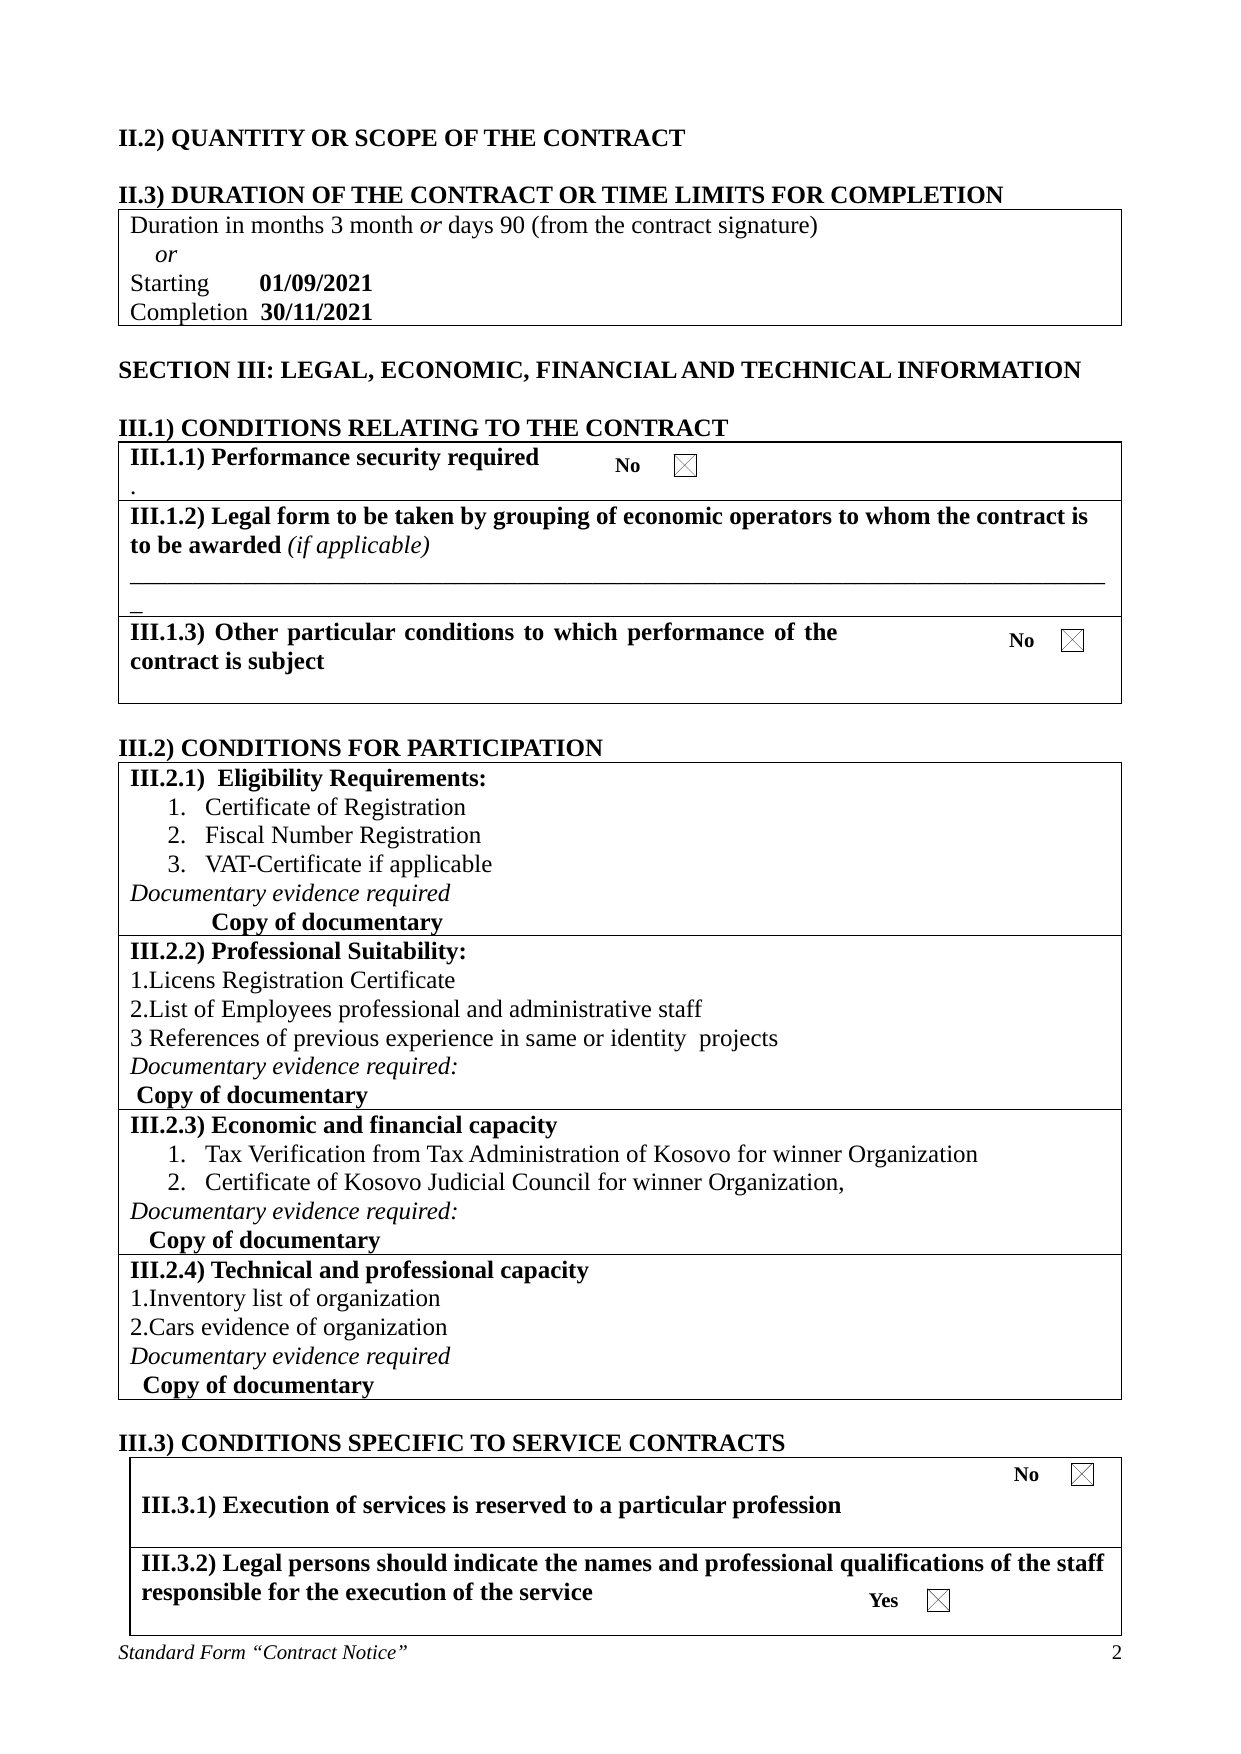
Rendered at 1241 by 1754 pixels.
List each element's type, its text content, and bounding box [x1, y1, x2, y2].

table_header Duration in months 3 month or days 90 (from the contract signature) or Starting 01/09/2021 Completion 30/11/2021 [119, 210, 1121, 325]
table_header III.1.1) Performance security required . [119, 443, 1121, 500]
text SECTION III: LEGAL, ECONOMIC, FINANCIAL AND TECHNICAL INFORMATION [118, 355, 1122, 384]
text III.3) CONDITIONS SPECIFIC TO SERVICE CONTRACTS [118, 1428, 1122, 1457]
text III.1) CONDITIONS RELATING TO THE CONTRACT [118, 413, 1122, 441]
table_cell III.2.3) Economic and financial capacity Tax Verification from Tax Administration of Kosovo for winner Organization Certificate of Kosovo Judicial Council for winner Organization, Documentary evidence required: Copy of documentary [119, 1110, 1121, 1254]
table_cell III.2.4) Technical and professional capacity 1.Inventory list of organization 2.Cars evidence of organization Documentary evidence required Copy of documentary [119, 1255, 1121, 1398]
table_header III.2.1) Eligibility Requirements: Certificate of Registration Fiscal Number Registration VAT-Certificate if applicable Documentary evidence required Copy of documentary [119, 763, 1121, 935]
text II.3) DURATION OF THE CONTRACT OR TIME LIMITS FOR COMPLETION [118, 181, 1122, 209]
table_header III.3.1) Execution of services is reserved to a particular profession [131, 1458, 1121, 1547]
table_cell III.2.2) Professional Suitability: 1.Licens Registration Certificate 2.List of Employees professional and administrative staff 3 References of previous experience in same or identity projects Documentary evidence required: Copy of documentary [119, 936, 1121, 1109]
table_cell III.3.2) Legal persons should indicate the names and professional qualifications of the staff responsible for the execution of the service [131, 1548, 1121, 1634]
text II.2) QUANTITY OR SCOPE OF THE CONTRACT [118, 123, 1122, 152]
table_cell III.1.2) Legal form to be taken by grouping of economic operators to whom the contract is to be awarded (if applicable) _______________________________________________________________________________ [119, 501, 1121, 616]
table_cell III.1.3) Other particular conditions to which performance of the contract is subject [119, 617, 1121, 703]
text III.2) CONDITIONS FOR PARTICIPATION [118, 733, 1122, 762]
